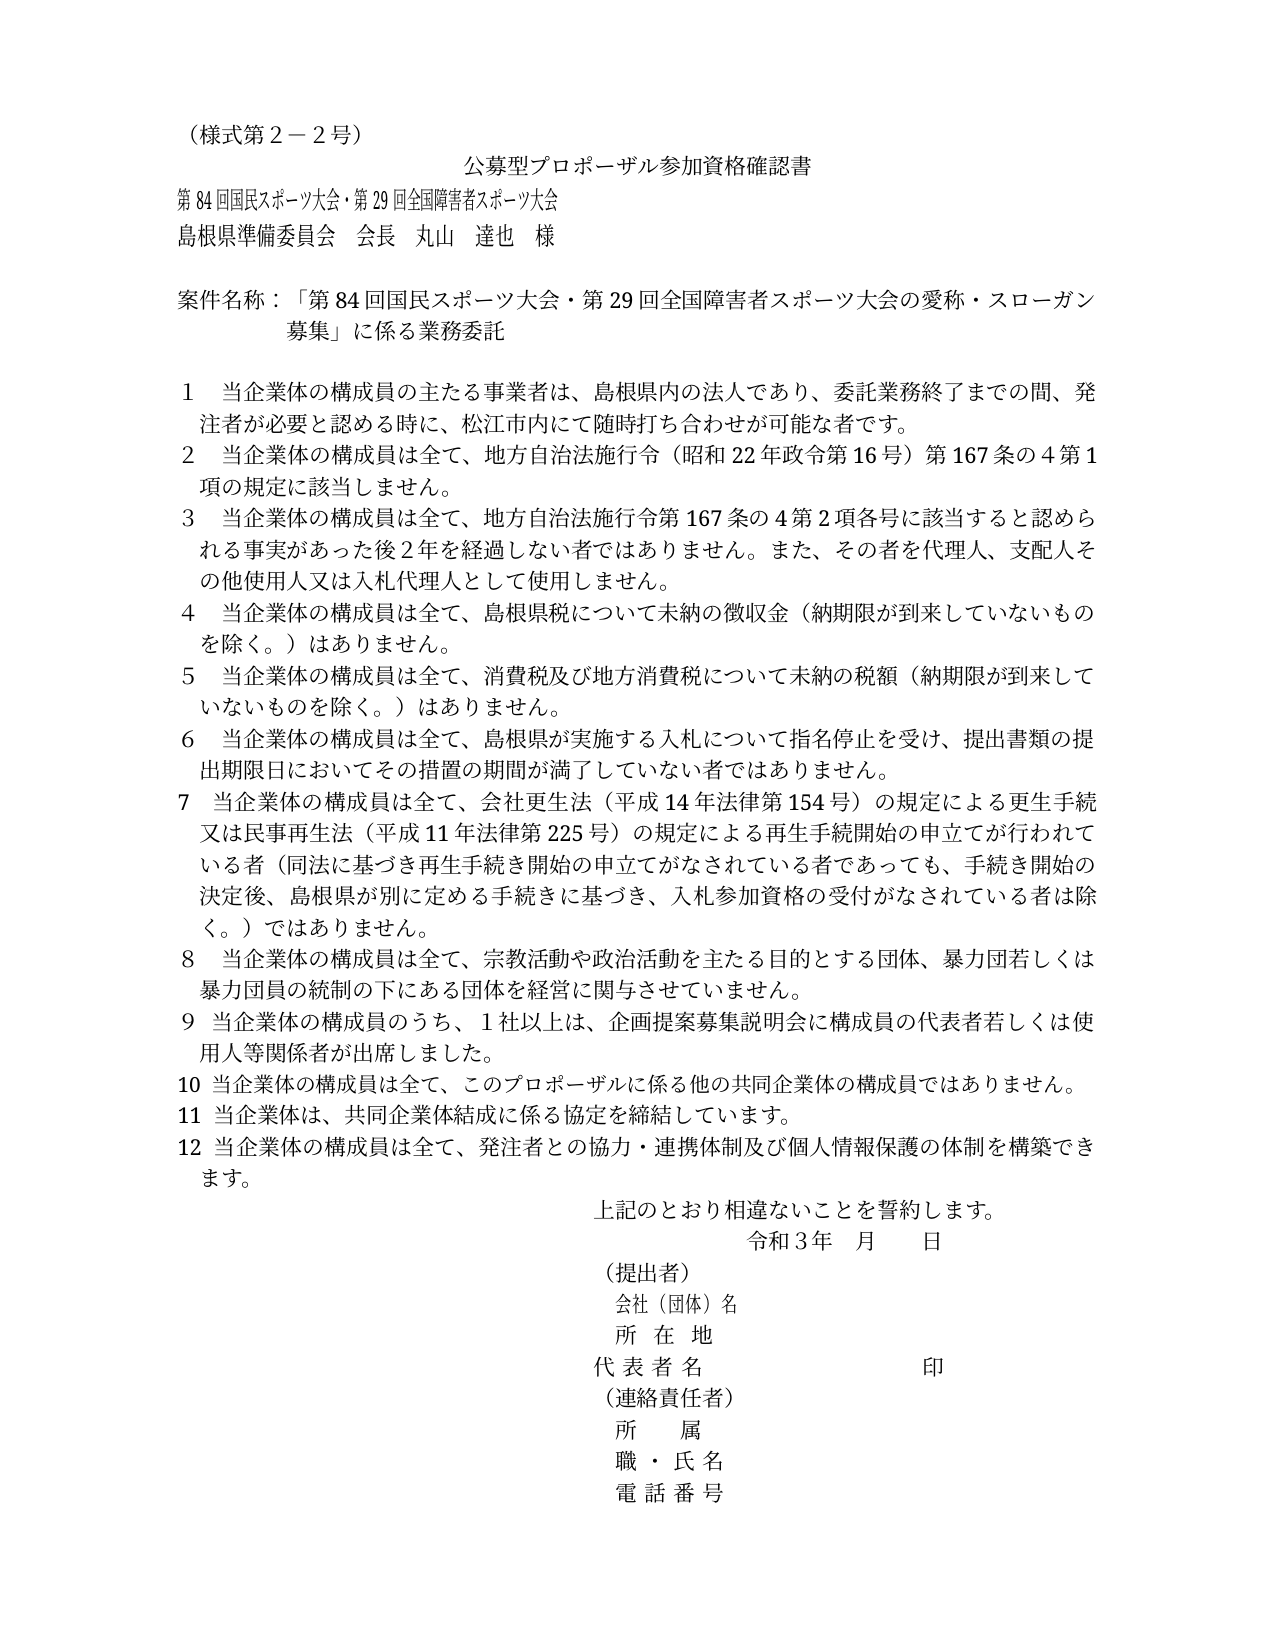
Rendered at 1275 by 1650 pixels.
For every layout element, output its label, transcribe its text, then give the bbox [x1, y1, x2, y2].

text ５ 当企業体の構成員は全て、消費税及び地方消費税について未納の税額（納期限が到来していないものを除く。）はありません。 [177, 659, 1098, 722]
text ４ 当企業体の構成員は全て、島根県税について未納の徴収金（納期限が到来していないものを除く。）はありません。 [177, 596, 1098, 659]
text 10 当企業体の構成員は全て、このプロポーザルに係る他の共同企業体の構成員ではありません。 [177, 1068, 1098, 1098]
text 上記のとおり相違ないことを誓約します。 [199, 1193, 1098, 1224]
text 所在地 [177, 1319, 1098, 1350]
text （連絡責任者） [177, 1382, 1098, 1413]
text 電話番号 [177, 1476, 1098, 1507]
text 所属 [177, 1413, 1098, 1444]
text 令和３年 月 日 [177, 1224, 1098, 1256]
text ８ 当企業体の構成員は全て、宗教活動や政治活動を主たる目的とする団体、暴力団若しくは暴力団員の統制の下にある団体を経営に関与させていません。 [177, 942, 1098, 1005]
text 島根県準備委員会 会長 丸山 達也 様 [177, 217, 1098, 253]
text 11 当企業体は、共同企業体結成に係る協定を締結しています。 [177, 1098, 1098, 1130]
text １ 当企業体の構成員の主たる事業者は、島根県内の法人であり、委託業務終了までの間、発注者が必要と認める時に、松江市内にて随時打ち合わせが可能な者です。 [177, 376, 1098, 438]
text ３ 当企業体の構成員は全て、地方自治法施行令第167条の4第2項各号に該当すると認められる事実があった後２年を経過しない者ではありません。また、その者を代理人、支配人その他使用人又は入札代理人として使用しません。 [177, 502, 1098, 596]
text ９ 当企業体の構成員のうち、１社以上は、企画提案募集説明会に構成員の代表者若しくは使用人等関係者が出席しました。 [177, 1005, 1098, 1068]
text 12 当企業体の構成員は全て、発注者との協力・連携体制及び個人情報保護の体制を構築できます。 [177, 1130, 1098, 1193]
text ６ 当企業体の構成員は全て、島根県が実施する入札について指名停止を受け、提出書類の提出期限日においてその措置の期間が満了していない者ではありません。 [177, 722, 1098, 785]
text 会社（団体）名 [177, 1287, 1098, 1319]
text 代表者名 印 [177, 1350, 1098, 1382]
text 職・氏名 [177, 1444, 1098, 1476]
text （提出者） [199, 1256, 1098, 1287]
text 案件名称：「第84回国民スポーツ大会・第29回全国障害者スポーツ大会の愛称・スローガン募集」に係る業務委託 [177, 283, 1098, 346]
text ２ 当企業体の構成員は全て、地方自治法施行令（昭和22年政令第16号）第167条の４第1項の規定に該当しません。 [177, 438, 1098, 502]
text 公募型プロポーザル参加資格確認書 [177, 149, 1098, 181]
text 第84回国民スポーツ大会・第29回全国障害者スポーツ大会 [177, 181, 1098, 217]
text 7 当企業体の構成員は全て、会社更生法（平成14年法律第154号）の規定による更生手続又は民事再生法（平成11年法律第225号）の規定による再生手続開始の申立てが行われている者（同法に基づき再生手続き開始の申立てがなされている者であっても、手続き開始の決定後、島根県が別に定める手続きに基づき、入札参加資格の受付がなされている者は除く。）ではありません。 [177, 785, 1098, 942]
text （様式第２－２号） [177, 118, 1098, 149]
